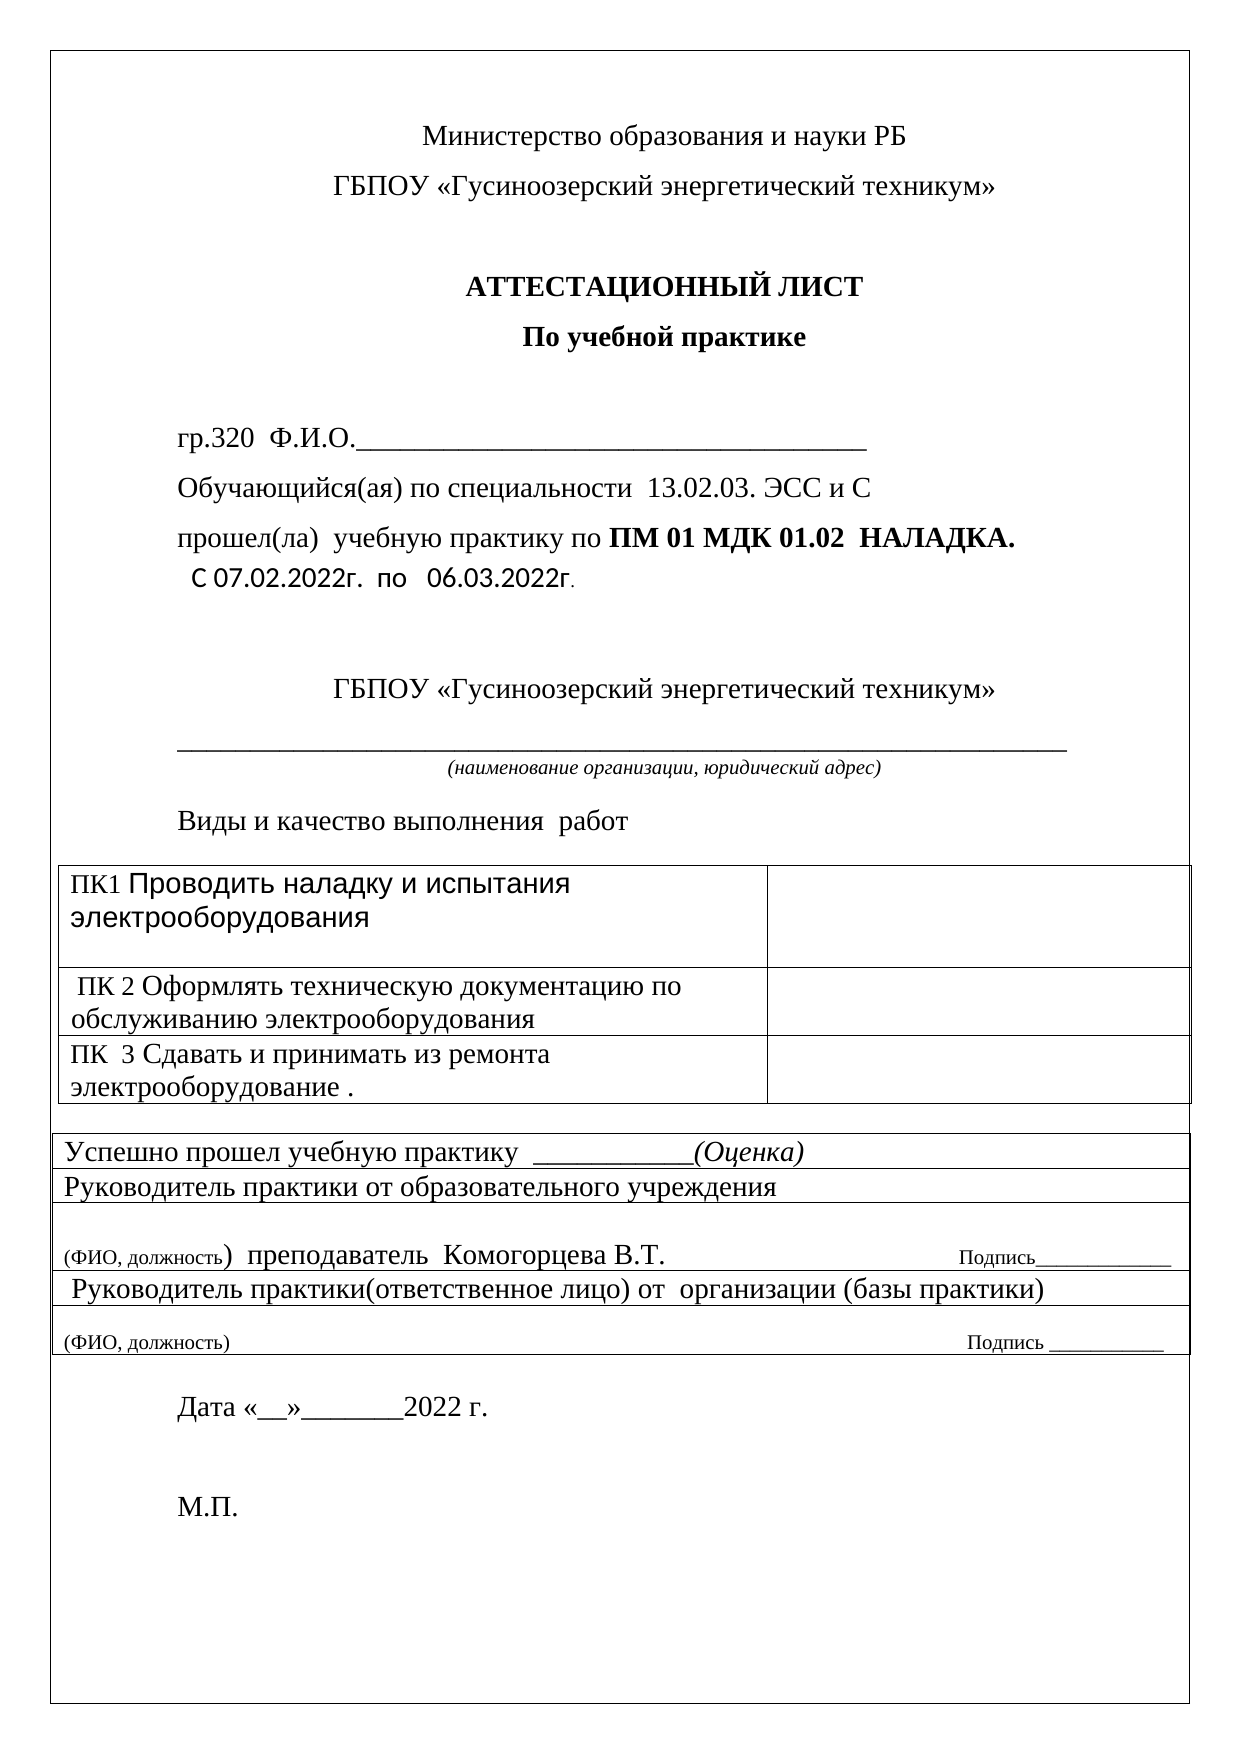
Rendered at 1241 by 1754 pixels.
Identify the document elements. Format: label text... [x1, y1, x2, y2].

text Министерство образования и науки РБ [177, 118, 1152, 152]
text М.П. [177, 1489, 1152, 1523]
list Обучающийся(ая) по специальности 13.02.03. ЭСС и С [177, 470, 1152, 504]
list С 07.02.2022г. по 06.03.2022г. [177, 559, 1152, 595]
text ГБПОУ «Гусиноозерский энергетический техникум» [177, 671, 1152, 705]
table_cell (ФИО, должность) Подпись ___________ [53, 1306, 1189, 1354]
table_cell ПК 2 Оформлять техническую документацию по обслуживанию электрооборудования [59, 968, 767, 1035]
table_cell [768, 968, 1189, 1035]
table_header Успешно прошел учебную практику ___________(Оценка) [53, 1134, 1189, 1168]
table_cell [768, 1036, 1189, 1103]
table_cell (ФИО, должность) преподаватель Комогорцева В.Т. Подпись_____________ [53, 1203, 1189, 1270]
text гр.320 Ф.И.О.___________________________________ [177, 420, 1152, 453]
text АТТЕСТАЦИОННЫЙ ЛИСТ [177, 269, 1152, 302]
table_cell Руководитель практики от образовательного учреждения [53, 1169, 1189, 1202]
table_header ПК1 Проводить наладку и испытания электрооборудования [59, 866, 767, 967]
text ГБПОУ «Гусиноозерский энергетический техникум» [177, 168, 1152, 202]
table_cell ПК 3 Сдавать и принимать из ремонта электрооборудование . [59, 1036, 767, 1103]
text (наименование организации, юридический адрес) [177, 755, 1152, 779]
text Виды и качество выполнения работ [177, 803, 1152, 837]
text По учебной практике [177, 319, 1152, 353]
list прошел(ла) учебную практику по ПМ 01 МДК 01.02 НАЛАДКА. [177, 521, 1152, 554]
text Дата «__»_______2022 г. [177, 1389, 1152, 1422]
table_cell Руководитель практики(ответственное лицо) от организации (базы практики) [53, 1271, 1189, 1305]
text _____________________________________________________________ [177, 721, 1152, 755]
table_header [768, 866, 1189, 967]
